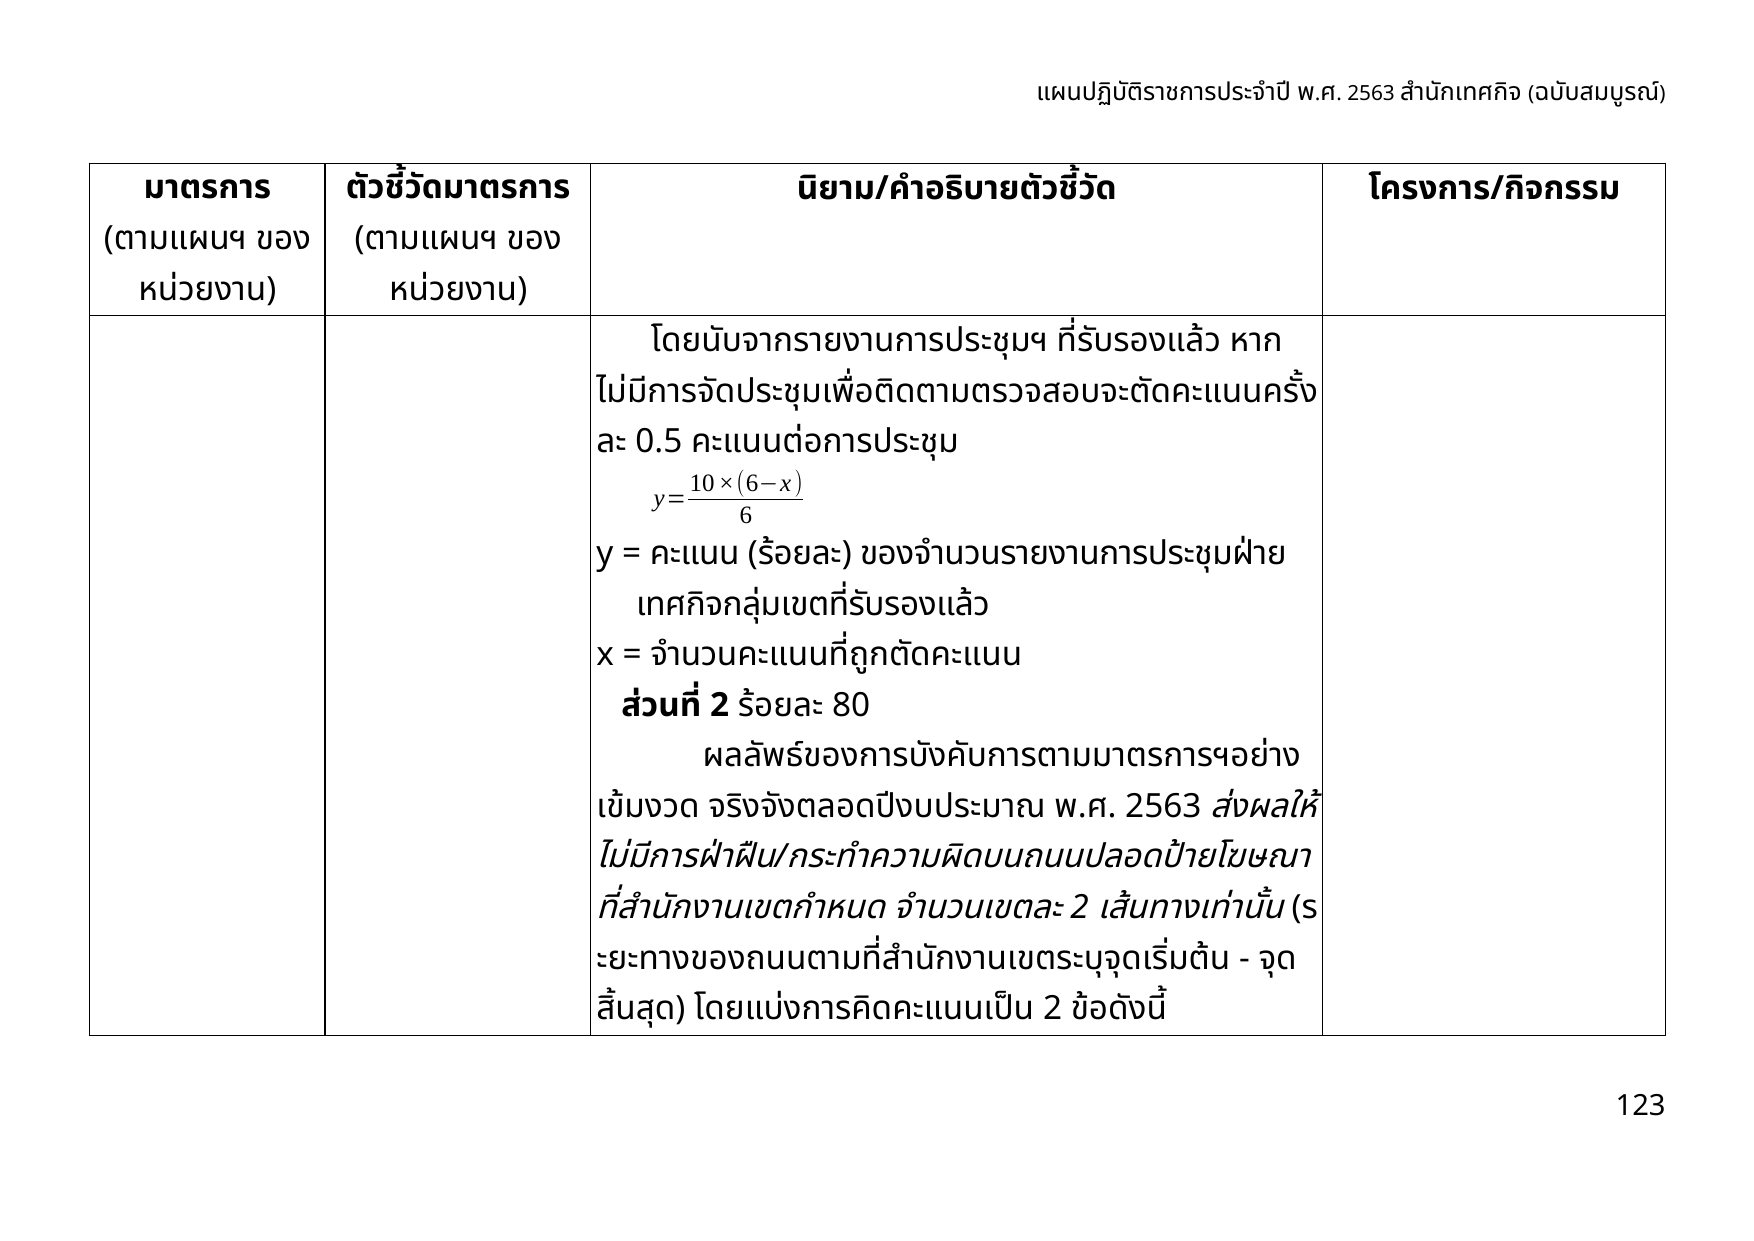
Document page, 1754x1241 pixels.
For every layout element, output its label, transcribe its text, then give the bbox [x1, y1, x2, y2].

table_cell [1323, 316, 1665, 1035]
table_header มาตรการ (ตามแผนฯ ของหน่วยงาน) [90, 164, 324, 315]
table_header นิยาม/คำอธิบายตัวชี้วัด [591, 164, 1322, 315]
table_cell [326, 316, 590, 1035]
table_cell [90, 316, 324, 1035]
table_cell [591, 316, 1322, 1035]
table_header โครงการ/กิจกรรม [1323, 164, 1665, 315]
table_header ตัวชี้วัดมาตรการ (ตามแผนฯ ของหน่วยงาน) [326, 164, 590, 315]
